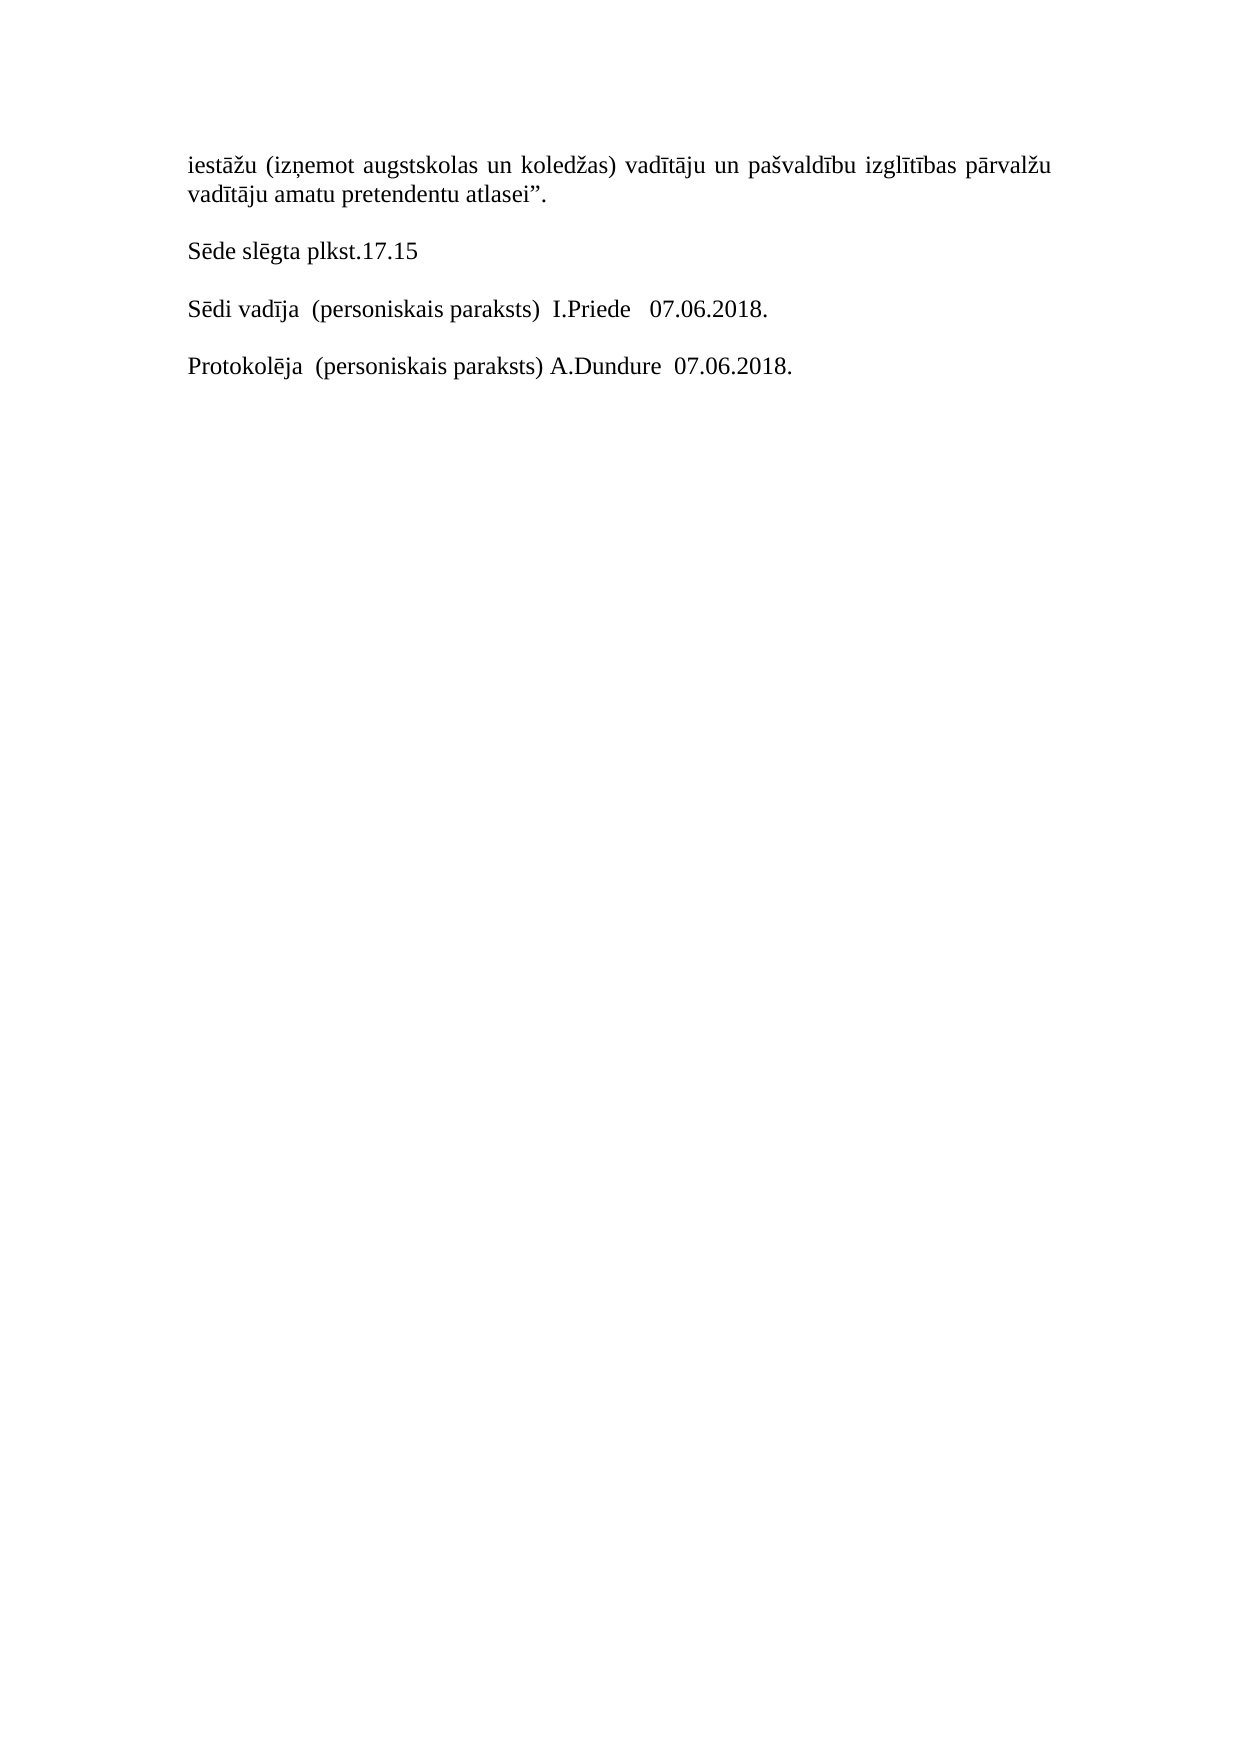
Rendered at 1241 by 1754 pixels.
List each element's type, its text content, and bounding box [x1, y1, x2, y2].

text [187, 150, 1053, 207]
text Protokolēja (personiskais paraksts) A.Dundure 07.06.2018. [187, 351, 1053, 380]
text Sēde slēgta plkst.17.15 [187, 236, 1053, 265]
text Sēdi vadīja (personiskais paraksts) I.Priede 07.06.2018. [187, 294, 1053, 322]
